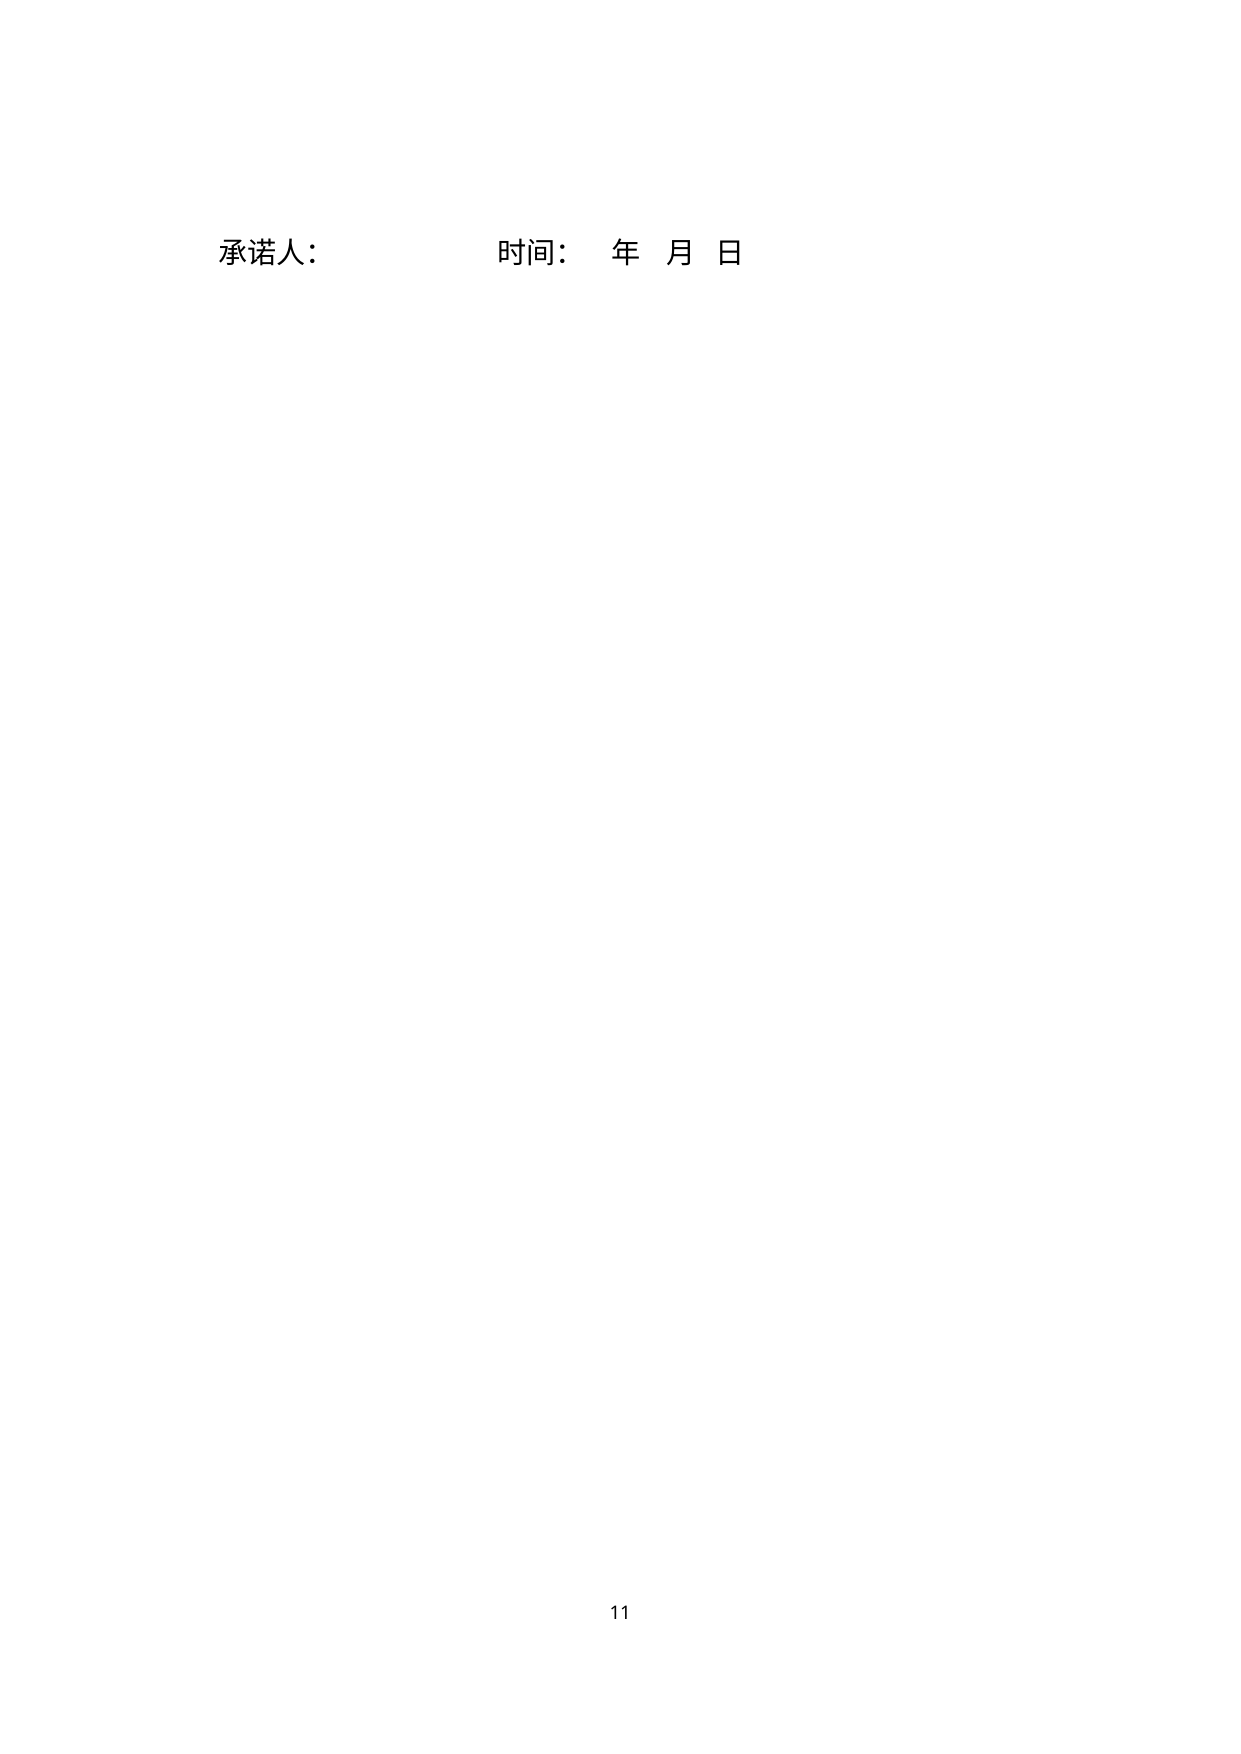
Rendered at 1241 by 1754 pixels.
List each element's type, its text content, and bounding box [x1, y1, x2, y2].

text 承诺人： 时间： 年 月 日 [159, 218, 1081, 283]
